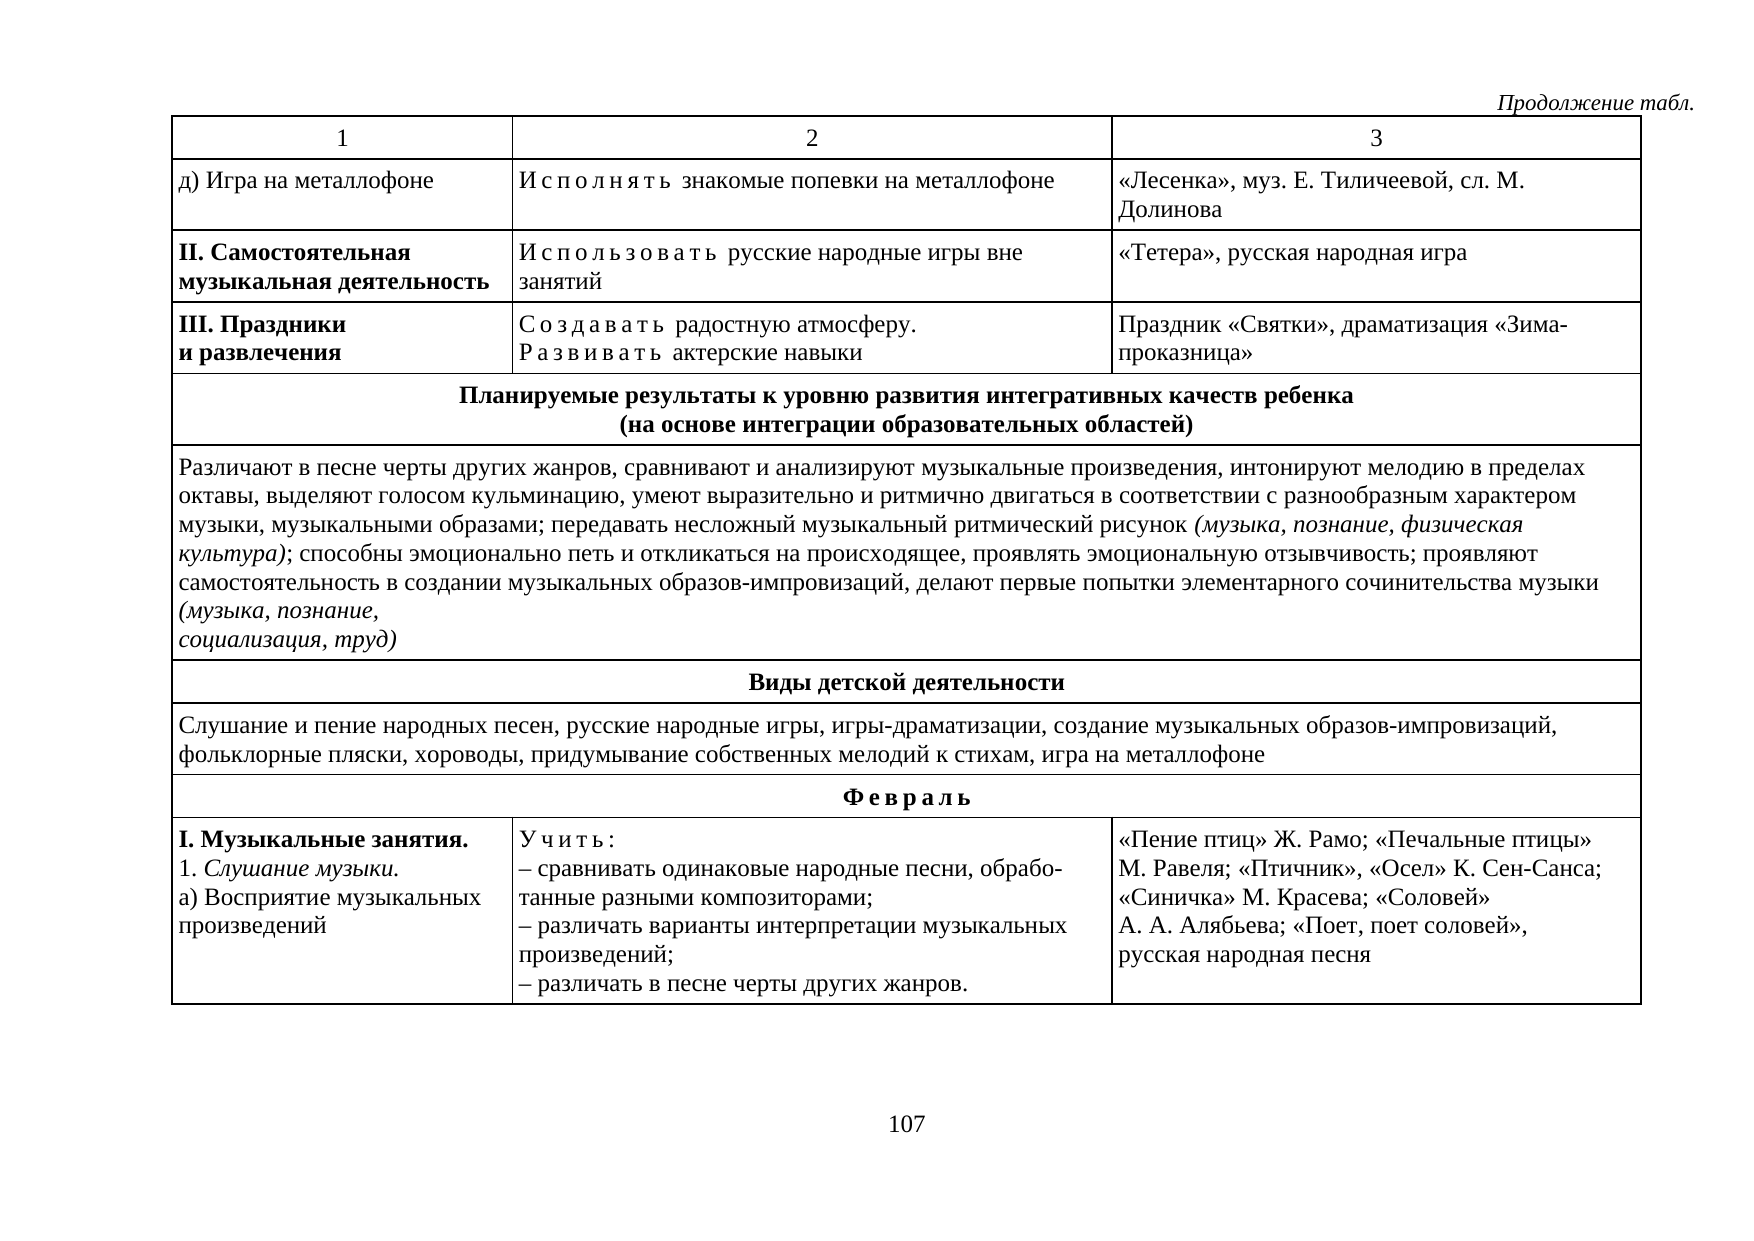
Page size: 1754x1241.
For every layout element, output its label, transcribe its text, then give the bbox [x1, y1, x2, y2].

table_cell III. Праздники и развлечения [173, 303, 512, 372]
table_cell Виды детской деятельности [173, 661, 1640, 702]
table_cell Исполнять знакомые попевки на металлофоне [513, 160, 1111, 229]
table_cell д) Игра на металлофоне [173, 160, 512, 229]
table_cell «Тетера», русская народная игра [1113, 231, 1640, 301]
table_cell Праздник «Святки», драматизация «Зима- проказница» [1113, 303, 1640, 372]
table_cell «Лесенка», муз. Е. Тиличеевой, сл. М. Долинова [1113, 160, 1640, 229]
table_header 1 [173, 117, 512, 158]
table_cell Планируемые результаты к уровню развития интегративных качеств ребенка (на основе интеграции образовательных областей) [173, 374, 1640, 444]
table_cell Различают в песне черты других жанров, сравнивают и анализируют музыкальные произведения, интонируют мелодию в пределах октавы, выделяют голосом кульминацию, умеют выразительно и ритмично двигаться в соответствии с разнообразным характером музыки, музыкальными образами; передавать несложный музыкальный ритмический рисунок (музыка, познание, физическая культура); способны эмоционально петь и откликаться на происходящее, проявлять эмоциональную отзывчивость; проявляют самостоятельность в создании музыкальных образов-импровизаций, делают первые попытки элементарного сочинительства музыки (музыка, познание, социализация, труд) [173, 446, 1640, 659]
table_header 2 [513, 117, 1111, 158]
table_cell I. Музыкальные занятия. 1. Слушание музыки. а) Восприятие музыкальных произведений [173, 818, 512, 1003]
table_cell Слушание и пение народных песен, русские народные игры, игры-драматизации, создание музыкальных образов-импровизаций, фольклорные пляски, хороводы, придумывание собственных мелодий к стихам, игра на металлофоне [173, 704, 1640, 774]
table_cell «Пение птиц» Ж. Рамо; «Печальные птицы» М. Равеля; «Птичник», «Осел» К. Сен-Санса; «Синичка» М. Красева; «Соловей» А. А. Алябьева; «Поет, поет соловей», русская народная песня [1113, 818, 1640, 1003]
table_header 3 [1113, 117, 1640, 158]
table_cell Февраль [173, 775, 1640, 817]
table_cell Учить: – сравнивать одинаковые народные песни, обрабо- танные разными композиторами; – различать варианты интерпретации музыкальных произведений; – различать в песне черты других жанров. [513, 818, 1111, 1003]
table_cell II. Самостоятельная музыкальная деятельность [173, 231, 512, 301]
text Продолжение табл. [118, 89, 1695, 115]
table_cell Использовать русские народные игры вне занятий [513, 231, 1111, 301]
table_cell Создавать радостную атмосферу. Развивать актерские навыки [513, 303, 1111, 372]
